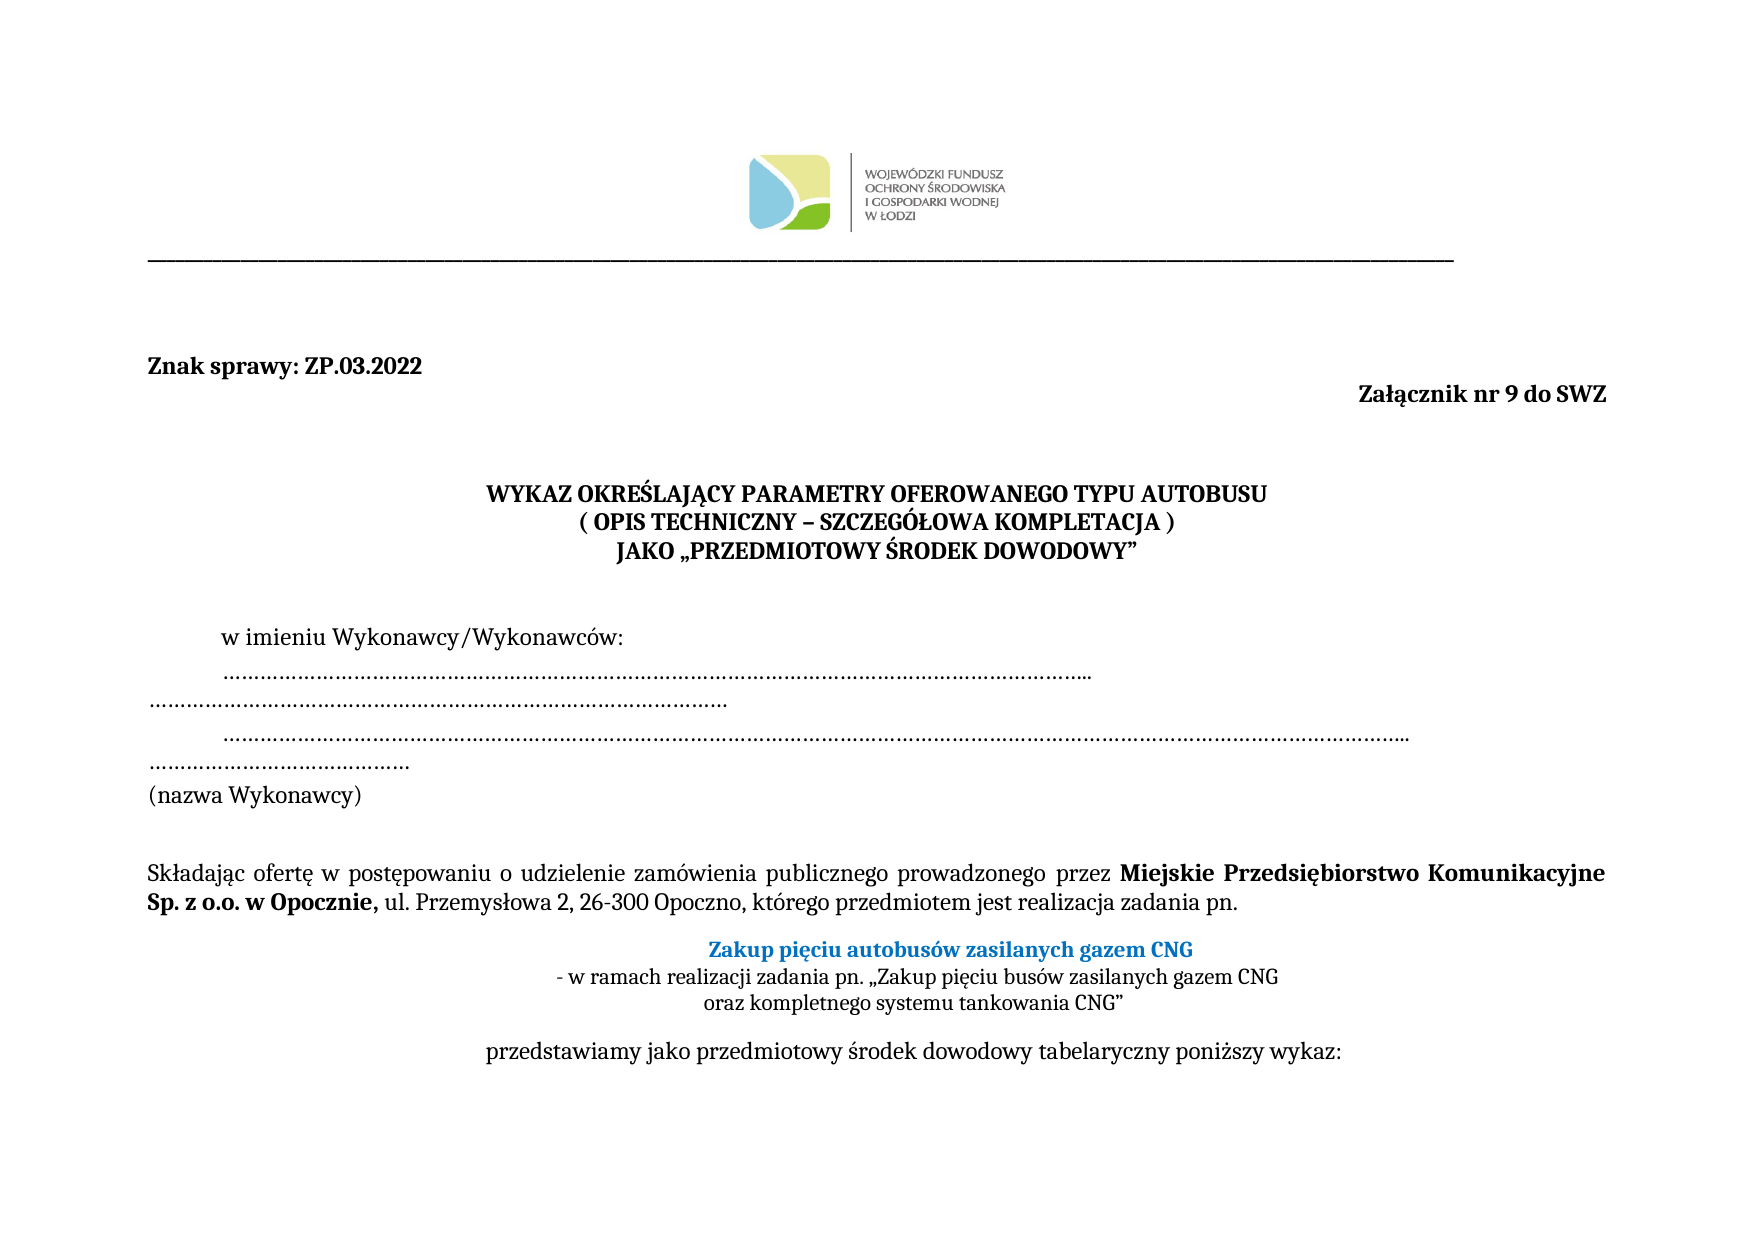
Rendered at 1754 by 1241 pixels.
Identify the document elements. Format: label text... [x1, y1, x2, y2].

subtitle WYKAZ OKREŚLAJĄCY PARAMETRY OFEROWANEGO TYPU AUTOBUSU [148, 479, 1606, 508]
list ………………………………………………………………………………………………………………………………………………………………………..…………………………………… [148, 718, 1606, 776]
subtitle JAKO „PRZEDMIOTOWY ŚRODEK DOWODOWY” [148, 537, 1606, 566]
list oraz kompletnego systemu tankowania CNG” [148, 990, 1606, 1016]
list w imieniu Wykonawcy/Wykonawców: [148, 623, 1606, 652]
list …………………………………………………………………………………………………………………………..………………………………………………………………………………… [148, 657, 1606, 714]
text Załącznik nr 9 do SWZ [148, 380, 1606, 409]
list przedstawiamy jako przedmiotowy środek dowodowy tabelaryczny poniższy wykaz: [148, 1037, 1606, 1066]
list Zakup pięciu autobusów zasilanych gazem CNG - w ramach realizacji zadania pn. „Zakup pięciu busów zasilanych gazem CNG [223, 937, 1606, 990]
subtitle ( OPIS TECHNICZNY – SZCZEGÓŁOWA KOMPLETACJA ) [148, 508, 1606, 537]
text Składając ofertę w postępowaniu o udzielenie zamówienia publicznego prowadzonego przez Miejskie Przedsiębiorstwo Komunikacyjne Sp. z o.o. w Opocznie, ul. Przemysłowa 2, 26-300 Opoczno, którego przedmiotem jest realizacja zadania pn. [148, 859, 1606, 916]
text Znak sprawy: ZP.03.2022 [148, 352, 1606, 380]
text (nazwa Wykonawcy) [148, 781, 1606, 809]
text _____________________________________________________________________________________________________________________________________________ [148, 237, 1606, 265]
picture [741, 147, 1013, 237]
